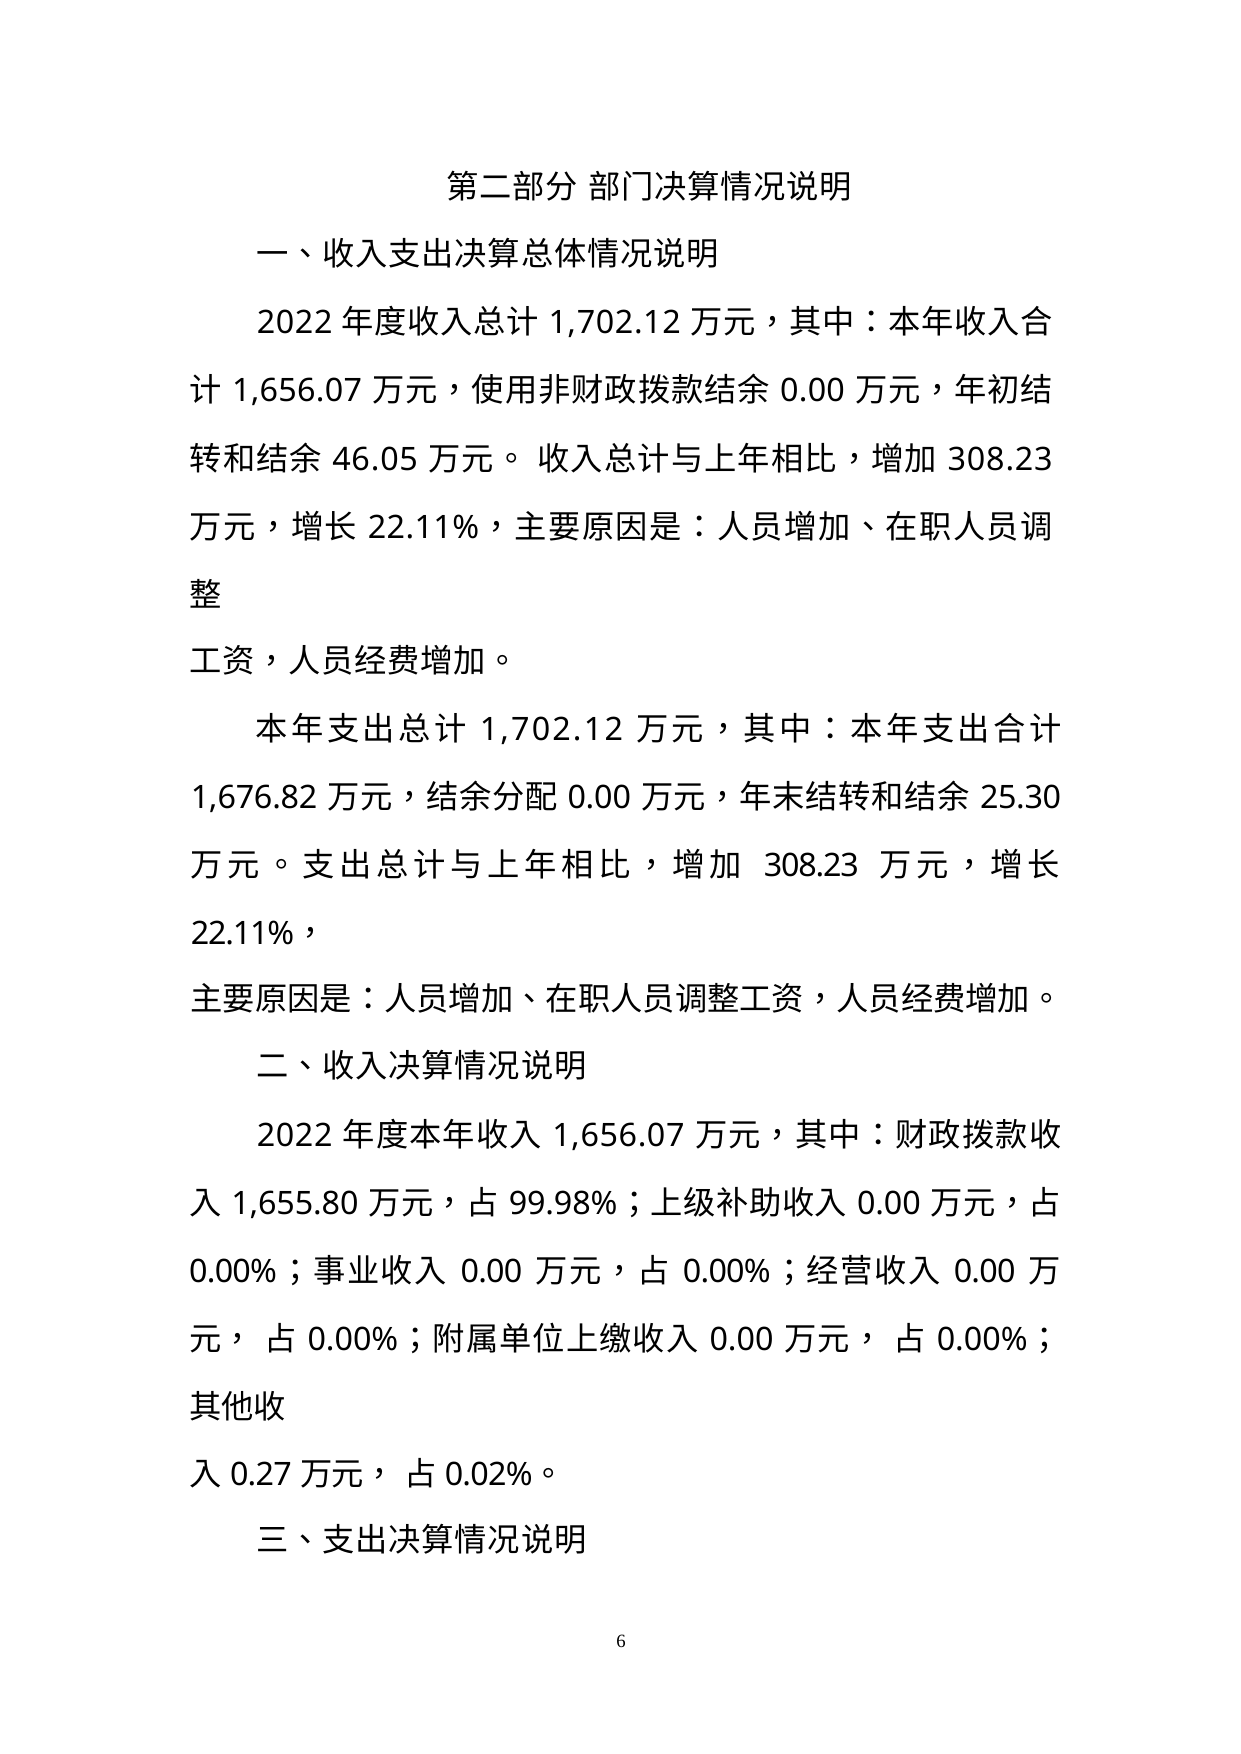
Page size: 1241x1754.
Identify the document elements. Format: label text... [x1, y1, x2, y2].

text 第二部分 部门决算情况说明 [446, 166, 1062, 207]
text 入 0.27 万元， 占 0.02%。 [189, 1452, 1062, 1493]
text 本年支出总计 1,702.12 万元，其中：本年支出合计 1,676.82 万元，结余分配 0.00 万元，年末结转和结余 25.30 万元。支出总计与上年相比，增加 308.23 万元，增长 22.11%， [191, 706, 1061, 954]
text 二、收入决算情况说明 [256, 1045, 1062, 1086]
text 三、支出决算情况说明 [256, 1519, 1062, 1560]
text 一、收入支出决算总体情况说明 [256, 233, 1062, 274]
text 2022 年度收入总计 1,702.12 万元，其中：本年收入合 计 1,656.07 万元，使用非财政拨款结余 0.00 万元，年初结 转和结余 46.05 万元。 收入总计与上年相比，增加 308.23 万元，增长 22.11%，主要原因是：人员增加、在职人员调整 [189, 299, 1053, 616]
text 工资，人员经费增加。 [189, 640, 1062, 680]
text 2022 年度本年收入 1,656.07 万元，其中：财政拨款收 入 1,655.80 万元，占 99.98%；上级补助收入 0.00 万元，占 0.00%；事业收入 0.00 万元，占 0.00%；经营收入 0.00 万元， 占 0.00%；附属单位上缴收入 0.00 万元， 占 0.00%；其他收 [189, 1112, 1061, 1428]
text 主要原因是：人员增加、在职人员调整工资，人员经费增加。 [186, 978, 1062, 1018]
